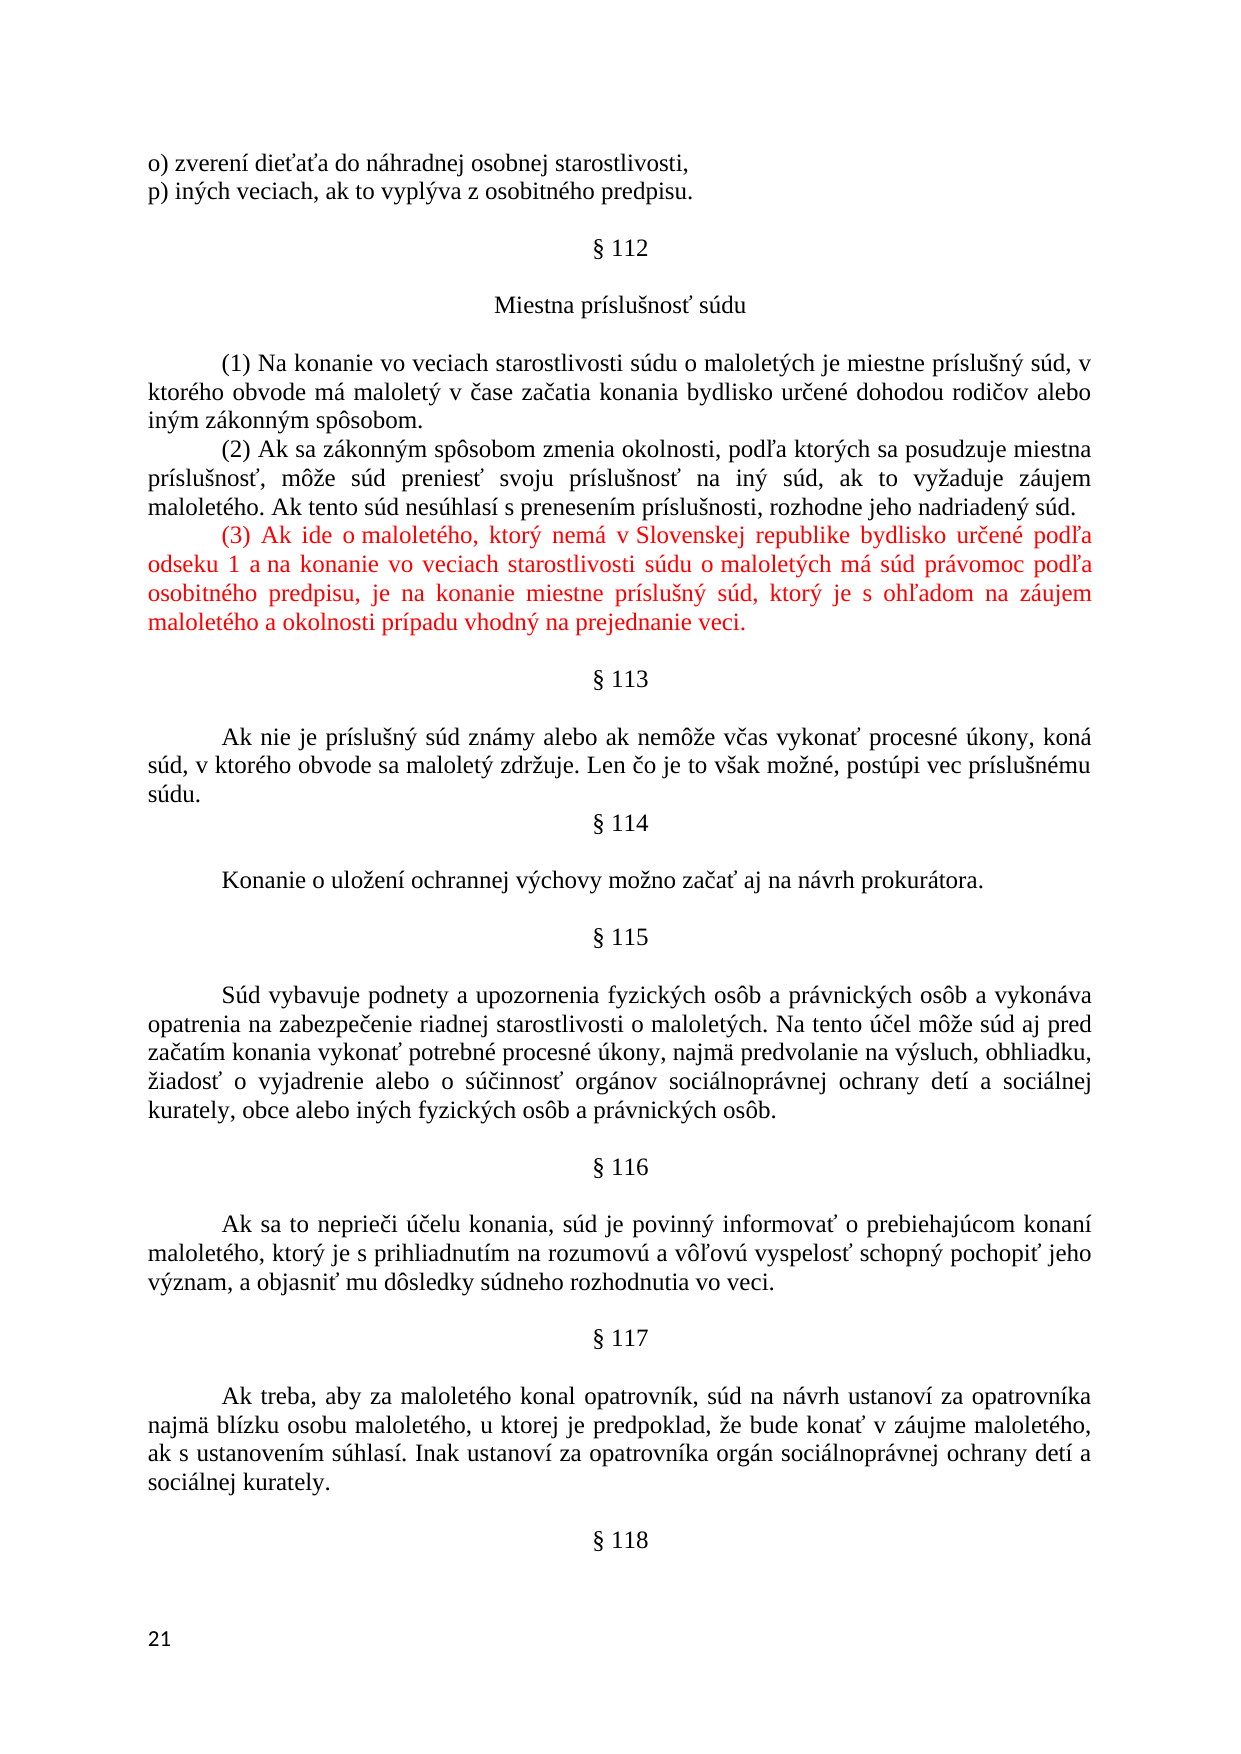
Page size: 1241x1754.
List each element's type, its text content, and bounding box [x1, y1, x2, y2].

text (1) Na konanie vo veciach starostlivosti súdu o maloletých je miestne príslušný súd, v ktorého obvode má maloletý v čase začatia konania bydlisko určené dohodou rodičov alebo iným zákonným spôsobom. [148, 348, 1093, 434]
text (2) Ak sa zákonným spôsobom zmenia okolnosti, podľa ktorých sa posudzuje miestna príslušnosť, môže súd preniesť svoju príslušnosť na iný súd, ak to vyžaduje záujem maloletého. Ak tento súd nesúhlasí s prenesením príslušnosti, rozhodne jeho nadriadený súd. [148, 434, 1093, 521]
text § 114 [148, 808, 1093, 837]
text p) iných veciach, ak to vyplýva z osobitného predpisu. [148, 176, 1093, 205]
text Ak nie je príslušný súd známy alebo ak nemôže včas vykonať procesné úkony, koná súd, v ktorého obvode sa maloletý zdržuje. Len čo je to však možné, postúpi vec príslušnému súdu. [148, 722, 1093, 808]
text § 115 [148, 922, 1093, 951]
list (3) Ak ide o maloletého, ktorý nemá v Slovenskej republike bydlisko určené podľa odseku 1 a na konanie vo veciach starostlivosti súdu o maloletých má súd právomoc podľa osobitného predpisu, je na konanie miestne príslušný súd, ktorý je s ohľadom na záujem maloletého a okolnosti prípadu vhodný na prejednanie veci. [148, 521, 1093, 636]
text Ak treba, aby za maloletého konal opatrovník, súd na návrh ustanoví za opatrovníka najmä blízku osobu maloletého, u ktorej je predpoklad, že bude konať v záujme maloletého, ak s ustanovením súhlasí. Inak ustanoví za opatrovníka orgán sociálnoprávnej ochrany detí a sociálnej kurately. [148, 1381, 1093, 1496]
text Konanie o uložení ochrannej výchovy možno začať aj na návrh prokurátora. [148, 866, 1093, 894]
text § 118 [148, 1525, 1093, 1553]
text o) zverení dieťaťa do náhradnej osobnej starostlivosti, [148, 148, 1093, 176]
text Ak sa to neprieči účelu konania, súd je povinný informovať o prebiehajúcom konaní maloletého, ktorý je s prihliadnutím na rozumovú a vôľovú vyspelosť schopný pochopiť jeho význam, a objasniť mu dôsledky súdneho rozhodnutia vo veci. [148, 1209, 1093, 1295]
text Súd vybavuje podnety a upozornenia fyzických osôb a právnických osôb a vykonáva opatrenia na zabezpečenie riadnej starostlivosti o maloletých. Na tento účel môže súd aj pred začatím konania vykonať potrebné procesné úkony, najmä predvolanie na výsluch, obhliadku, žiadosť o vyjadrenie alebo o súčinnosť orgánov sociálnoprávnej ochrany detí a sociálnej kurately, obce alebo iných fyzických osôb a právnických osôb. [148, 980, 1093, 1124]
text § 113 [148, 664, 1093, 693]
text § 112 [148, 233, 1093, 262]
text Miestna príslušnosť súdu [148, 291, 1093, 319]
text § 117 [148, 1323, 1093, 1352]
text § 116 [148, 1152, 1093, 1180]
